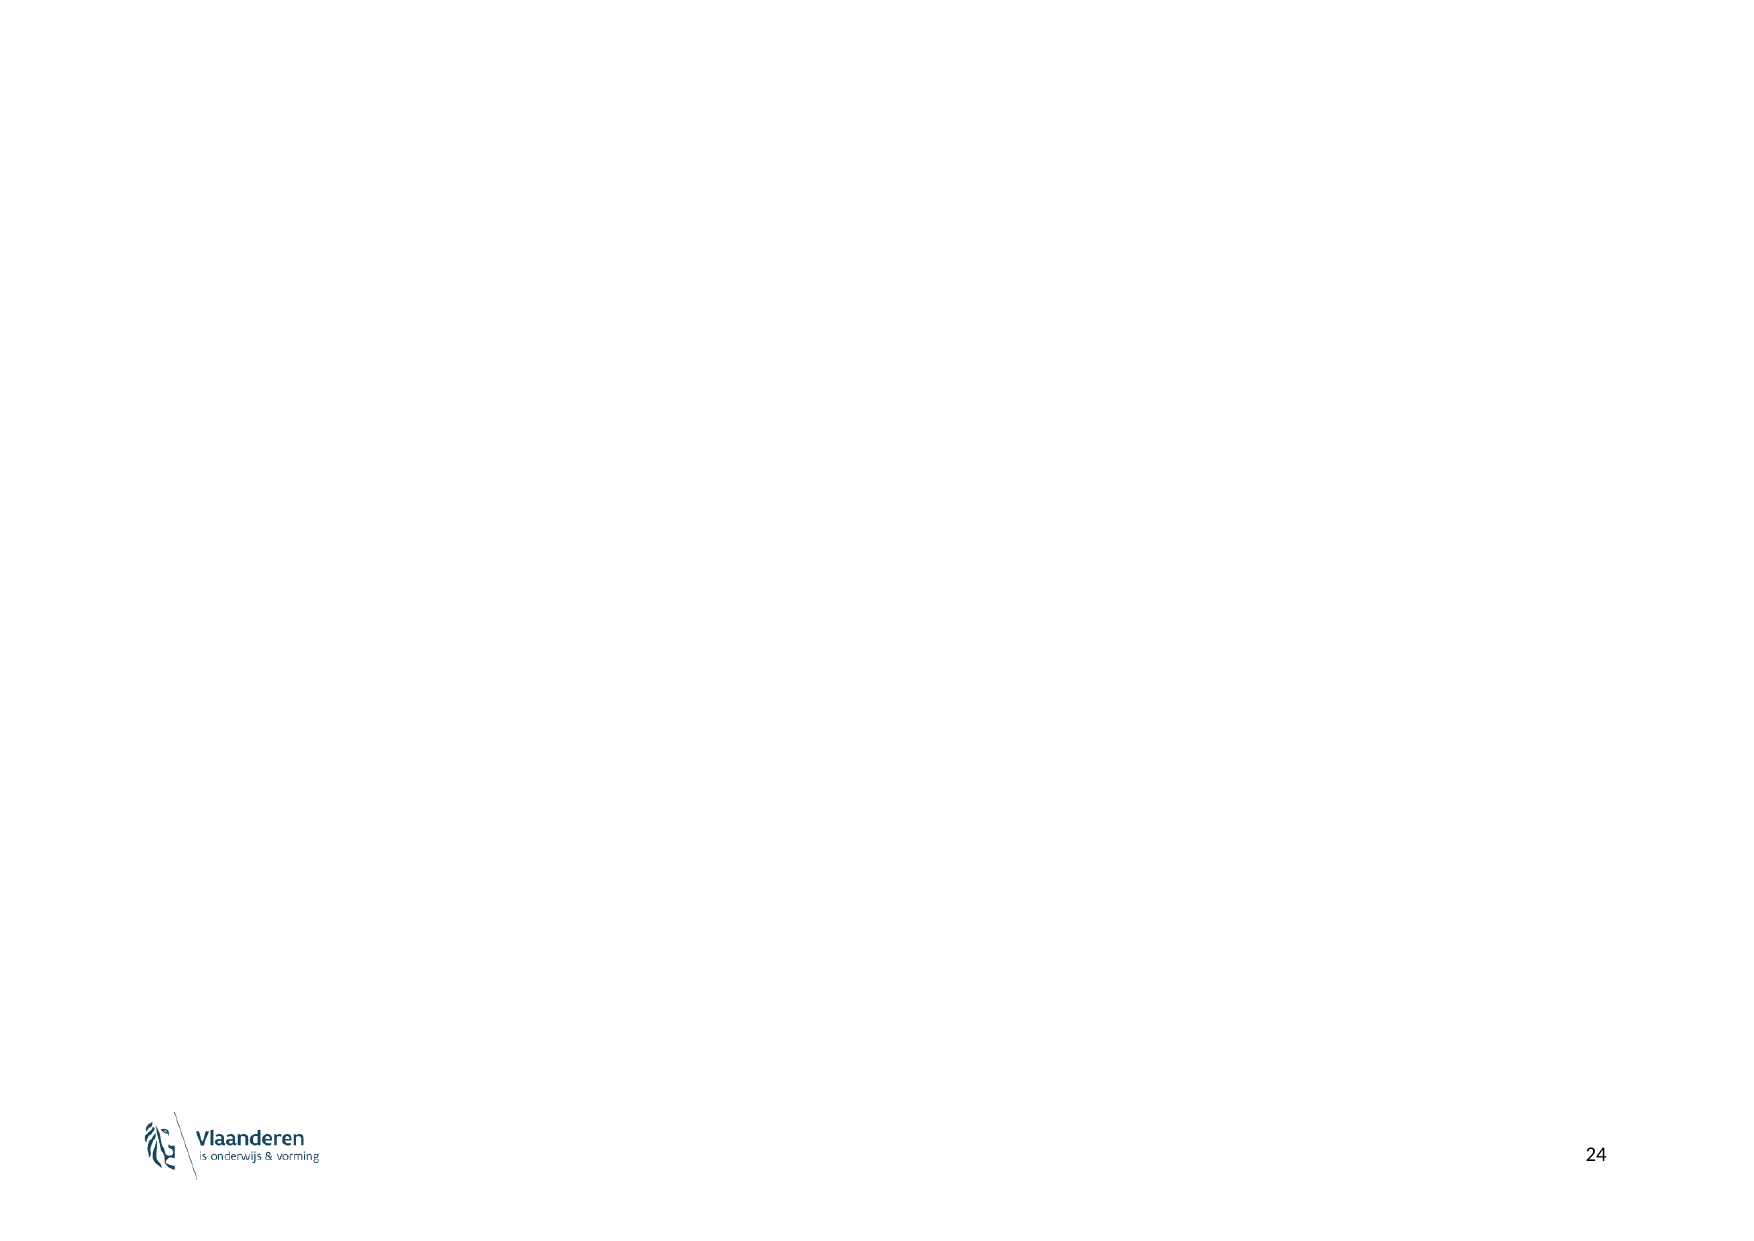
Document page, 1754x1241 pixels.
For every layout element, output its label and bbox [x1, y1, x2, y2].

picture [144, 1112, 327, 1180]
